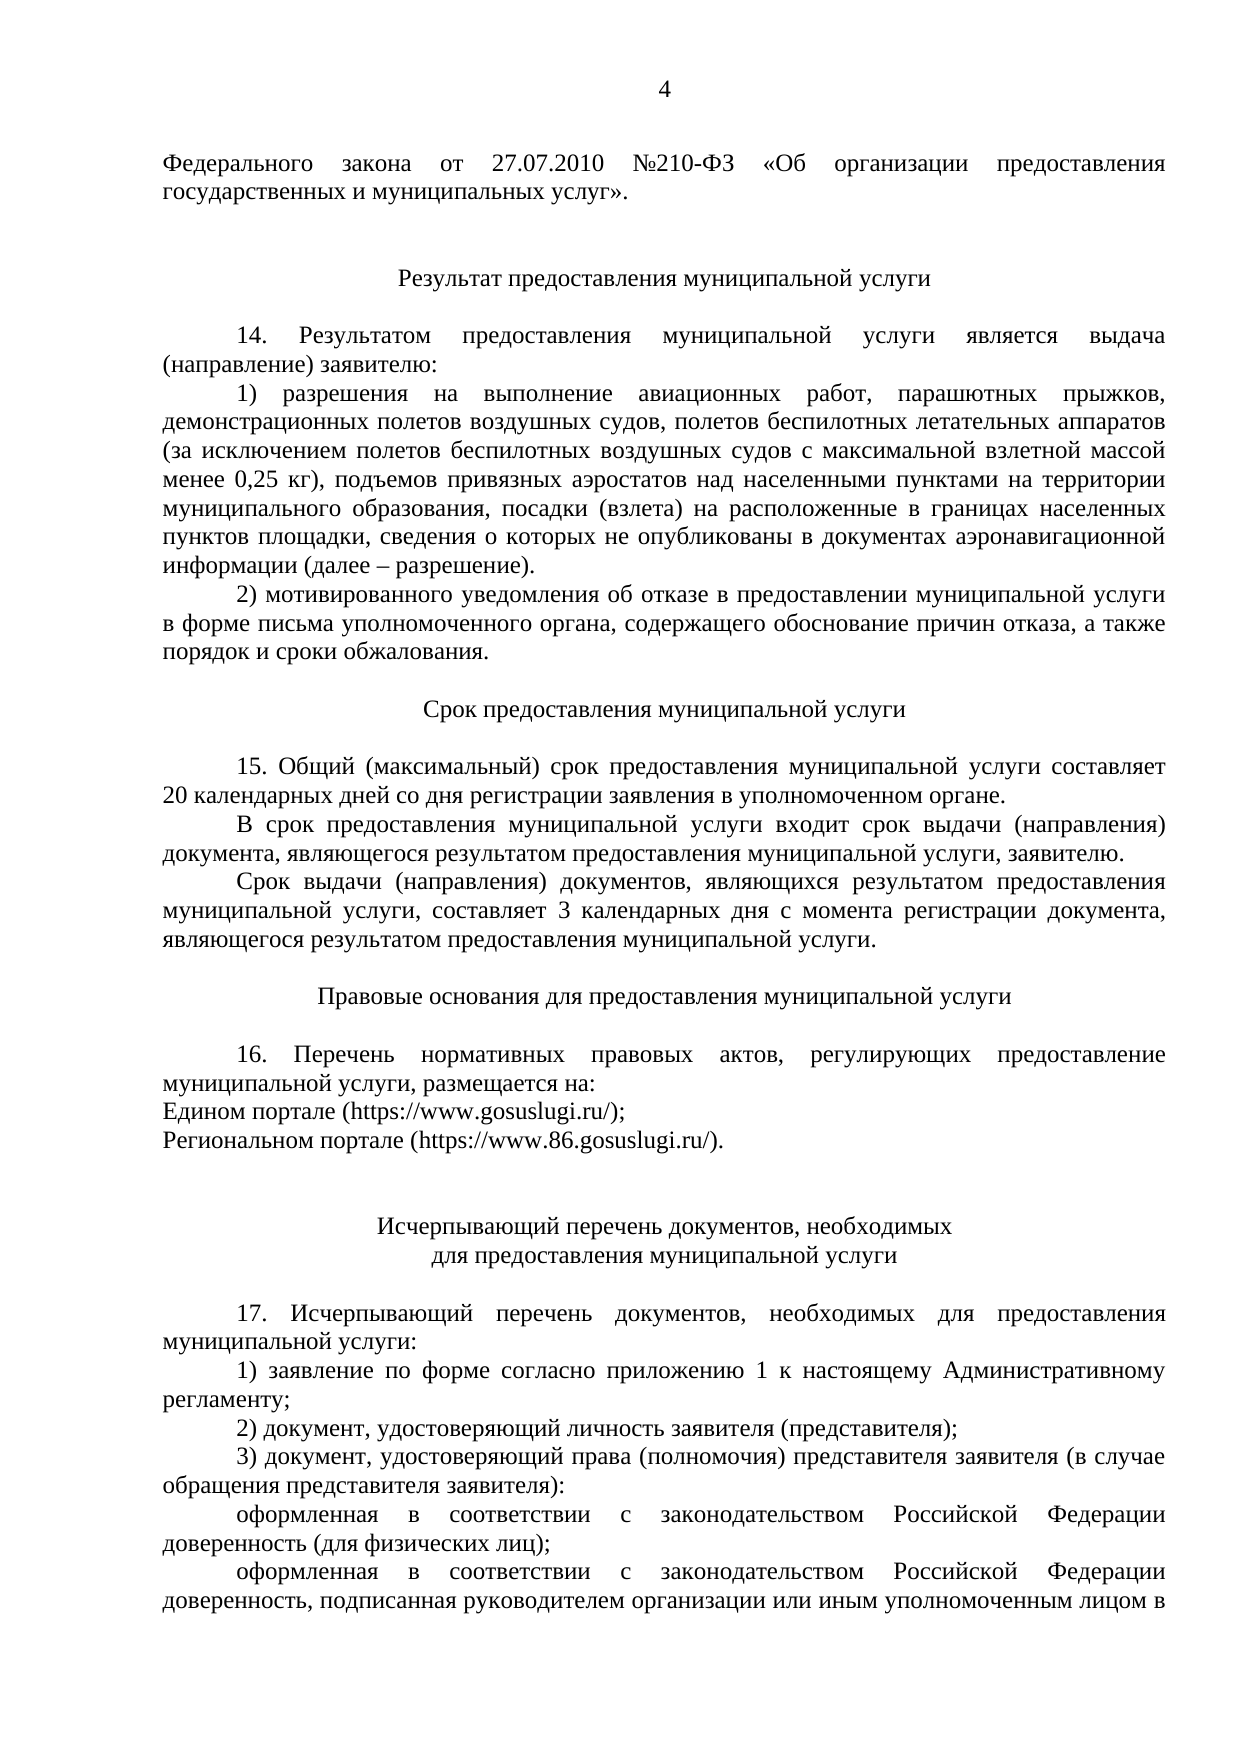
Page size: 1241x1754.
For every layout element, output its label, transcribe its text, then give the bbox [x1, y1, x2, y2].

text 16. Перечень нормативных правовых актов, регулирующих предоставление муниципальной услуги, размещается на: [162, 1039, 1167, 1096]
text Результат предоставления муниципальной услуги [162, 263, 1167, 291]
text 2) мотивированного уведомления об отказе в предоставлении муниципальной услуги в форме письма уполномоченного органа, содержащего обоснование причин отказа, а также порядок и сроки обжалования. [162, 579, 1167, 665]
text 17. Исчерпывающий перечень документов, необходимых для предоставления муниципальной услуги: [162, 1298, 1167, 1355]
text Срок предоставления муниципальной услуги [162, 694, 1167, 723]
text Правовые основания для предоставления муниципальной услуги [162, 981, 1167, 1010]
list Региональном портале (https://www.86.gosuslugi.ru/). [162, 1125, 1167, 1154]
text 2) документ, удостоверяющий личность заявителя (представителя); [162, 1413, 1167, 1441]
text Исчерпывающий перечень документов, необходимых [162, 1211, 1167, 1240]
text Срок выдачи (направления) документов, являющихся результатом предоставления муниципальной услуги, составляет 3 календарных дня с момента регистрации документа, являющегося результатом предоставления муниципальной услуги. [162, 866, 1167, 953]
list Едином портале (https://www.gosuslugi.ru/); [162, 1096, 1167, 1125]
text В срок предоставления муниципальной услуги входит срок выдачи (направления) документа, являющегося результатом предоставления муниципальной услуги, заявителю. [162, 809, 1167, 866]
text 14. Результатом предоставления муниципальной услуги является выдача (направление) заявителю: [162, 320, 1167, 378]
text 15. Общий (максимальный) срок предоставления муниципальной услуги составляет 20 календарных дней со дня регистрации заявления в уполномоченном органе. [162, 751, 1167, 809]
text 1) разрешения на выполнение авиационных работ, парашютных прыжков, демонстрационных полетов воздушных судов, полетов беспилотных летательных аппаратов (за исключением полетов беспилотных воздушных судов с максимальной взлетной массой менее 0,25 кг), подъемов привязных аэростатов над населенными пунктами на территории муниципального образования, посадки (взлета) на расположенные в границах населенных пунктов площадки, сведения о которых не опубликованы в документах аэронавигационной информации (далее – разрешение). [162, 378, 1167, 579]
text 1) заявление по форме согласно приложению 1 к настоящему Административному регламенту; [162, 1355, 1167, 1413]
text 3) документ, удостоверяющий права (полномочия) представителя заявителя (в случае обращения представителя заявителя): [162, 1441, 1167, 1499]
text оформленная в соответствии с законодательством Российской Федерации доверенность (для физических лиц); [162, 1499, 1167, 1556]
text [162, 1556, 1167, 1614]
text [162, 148, 1167, 205]
text для предоставления муниципальной услуги [162, 1240, 1167, 1269]
